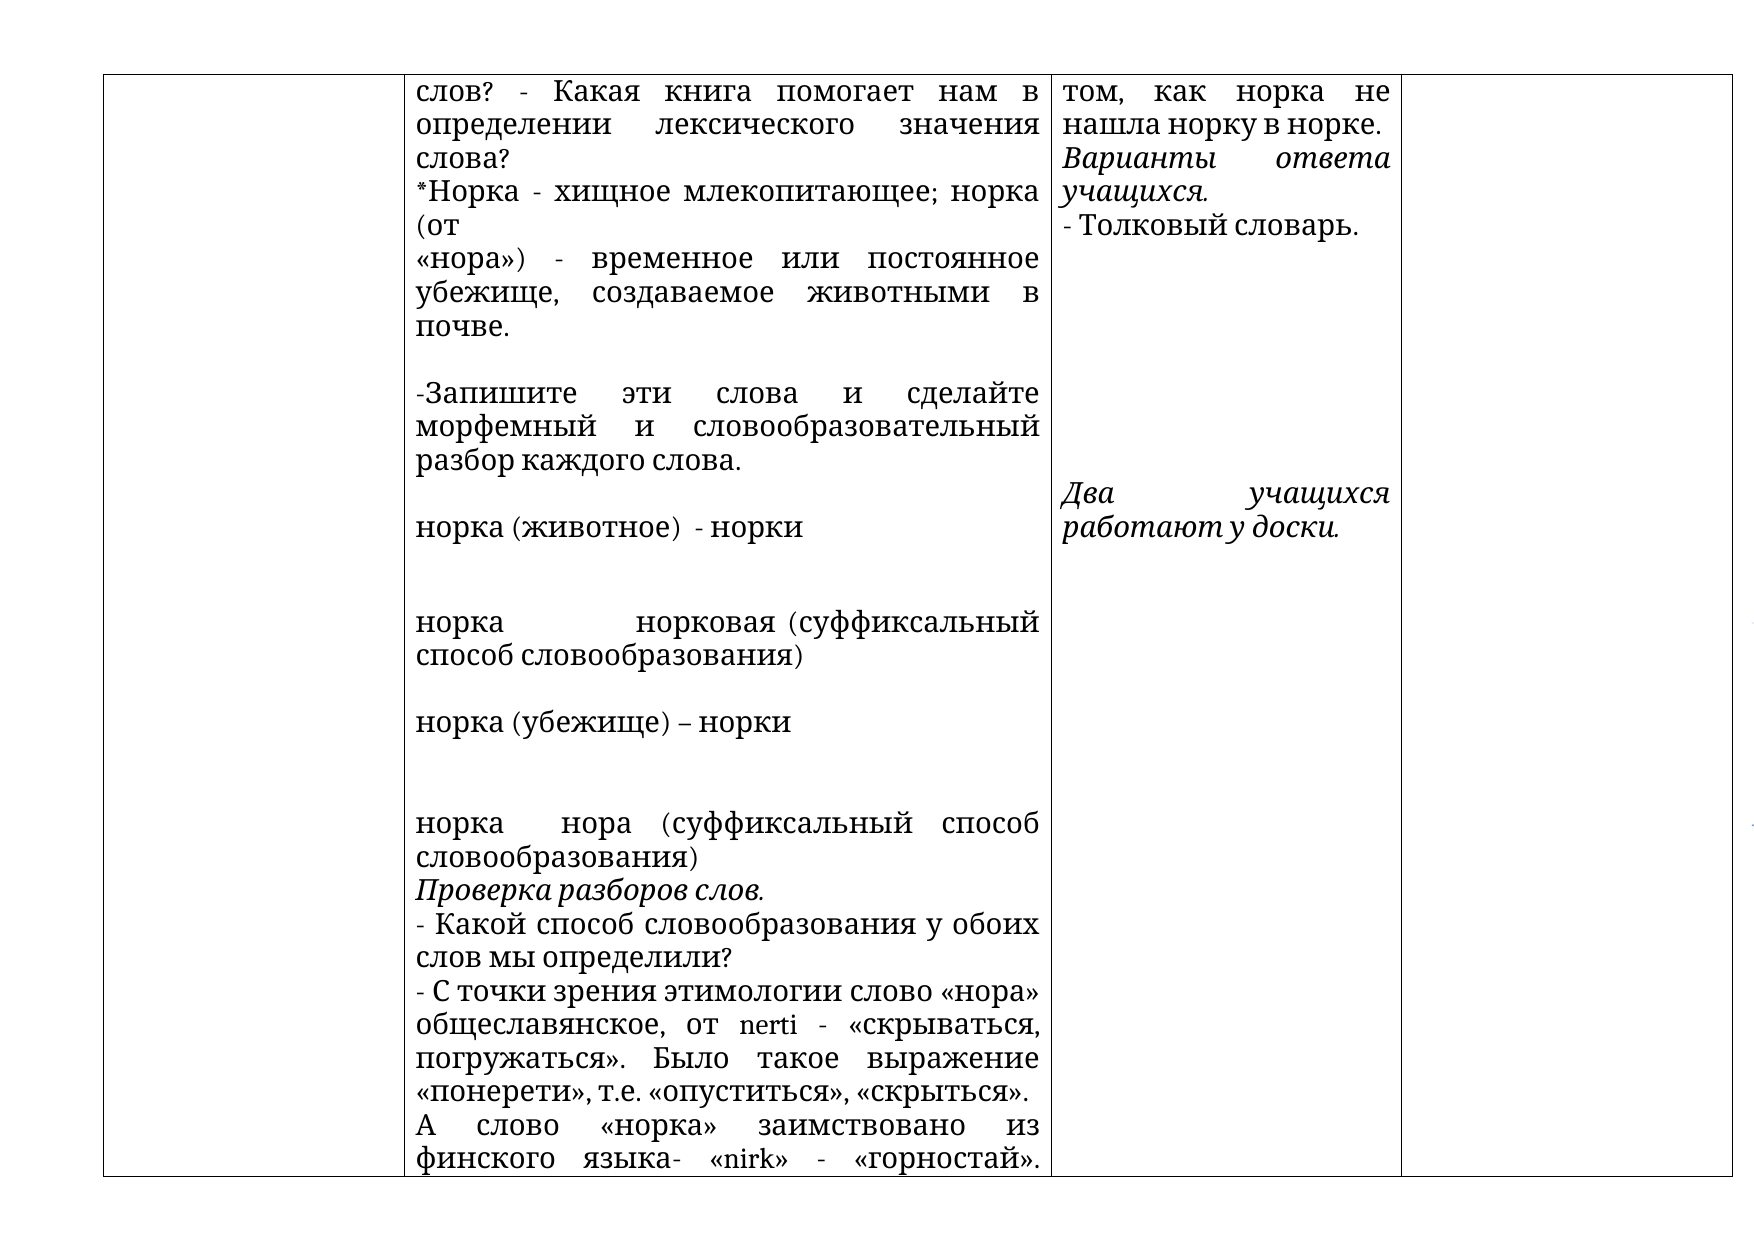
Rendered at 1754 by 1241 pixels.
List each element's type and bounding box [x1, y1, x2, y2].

table_cell [405, 75, 1051, 1176]
table_cell [1052, 75, 1401, 1176]
table_cell [104, 75, 404, 1176]
table_cell [1402, 75, 1732, 1176]
